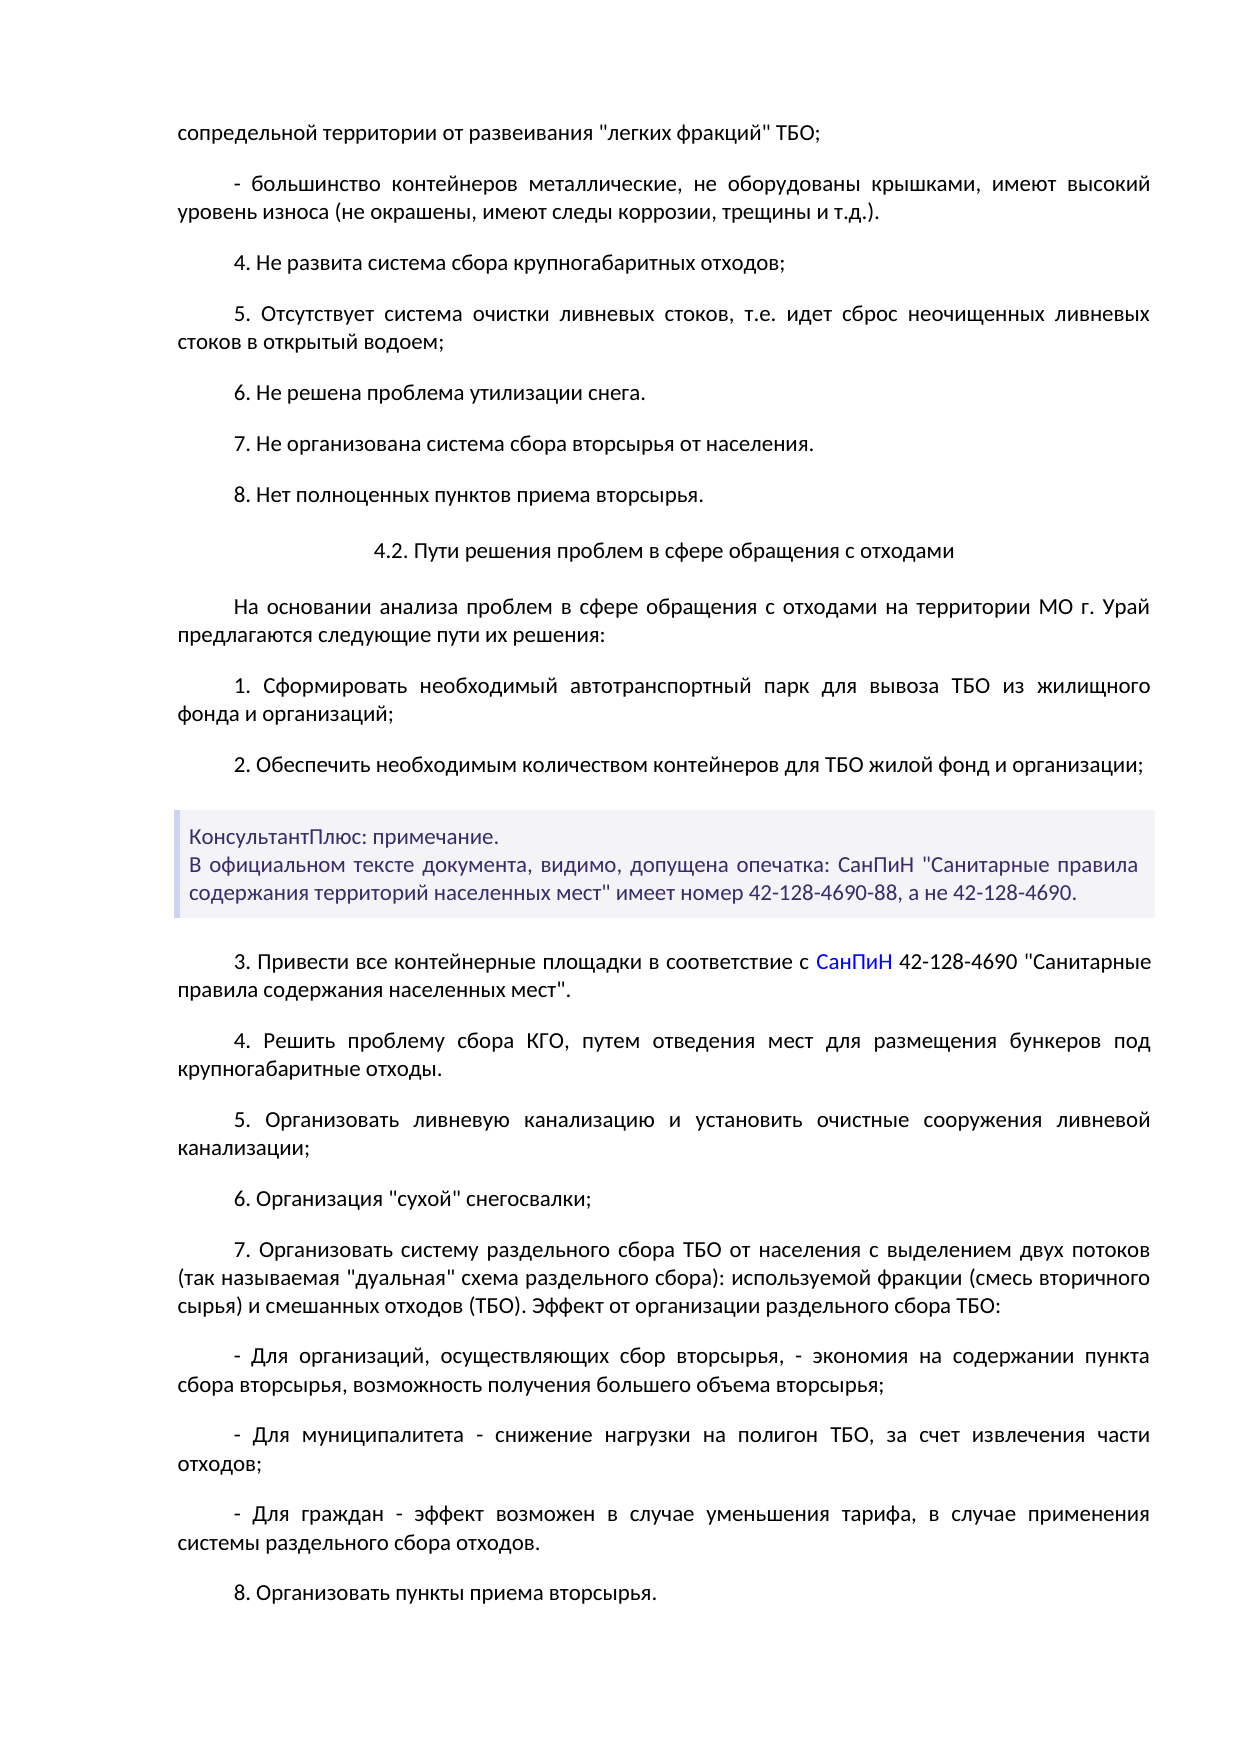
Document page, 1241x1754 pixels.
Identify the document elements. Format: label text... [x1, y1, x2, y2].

text - большинство контейнеров металлические, не оборудованы крышками, имеют высокий уровень износа (не окрашены, имеют следы коррозии, трещины и т.д.). [177, 169, 1152, 225]
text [177, 118, 1152, 146]
text 4. Не развита система сбора крупногабаритных отходов; [177, 248, 1152, 276]
text 6. Не решена проблема утилизации снега. [177, 378, 1152, 406]
text 1. Сформировать необходимый автотранспортный парк для вывоза ТБО из жилищного фонда и организаций; [177, 671, 1152, 727]
text - Для граждан - эффект возможен в случае уменьшения тарифа, в случае применения системы раздельного сбора отходов. [177, 1499, 1152, 1556]
text 4. Решить проблему сбора КГО, путем отведения мест для размещения бункеров под крупногабаритные отходы. [177, 1026, 1152, 1082]
text 2. Обеспечить необходимым количеством контейнеров для ТБО жилой фонд и организации; [177, 750, 1152, 778]
text 7. Не организована система сбора вторсырья от населения. [177, 429, 1152, 457]
text 7. Организовать систему раздельного сбора ТБО от населения с выделением двух потоков (так называемая "дуальная" схема раздельного сбора): используемой фракции (смесь вторичного сырья) и смешанных отходов (ТБО). Эффект от организации раздельного сбора ТБО: [177, 1235, 1152, 1319]
text 6. Организация "сухой" снегосвалки; [177, 1184, 1152, 1212]
text 8. Нет полноценных пунктов приема вторсырья. [177, 480, 1152, 508]
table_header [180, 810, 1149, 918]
text На основании анализа проблем в сфере обращения с отходами на территории МО г. Урай предлагаются следующие пути их решения: [177, 592, 1152, 648]
text - Для муниципалитета - снижение нагрузки на полигон ТБО, за счет извлечения части отходов; [177, 1421, 1152, 1477]
text 8. Организовать пункты приема вторсырья. [177, 1578, 1152, 1607]
text 5. Отсутствует система очистки ливневых стоков, т.е. идет сброс неочищенных ливневых стоков в открытый водоем; [177, 299, 1152, 355]
text 3. Привести все контейнерные площадки в соответствие с СанПиН 42-128-4690 "Санитарные правила содержания населенных мест". [177, 947, 1152, 1003]
text - Для организаций, осуществляющих сбор вторсырья, - экономия на содержании пункта сбора вторсырья, возможность получения большего объема вторсырья; [177, 1342, 1152, 1398]
text 4.2. Пути решения проблем в сфере обращения с отходами [177, 536, 1152, 564]
text 5. Организовать ливневую канализацию и установить очистные сооружения ливневой канализации; [177, 1105, 1152, 1161]
